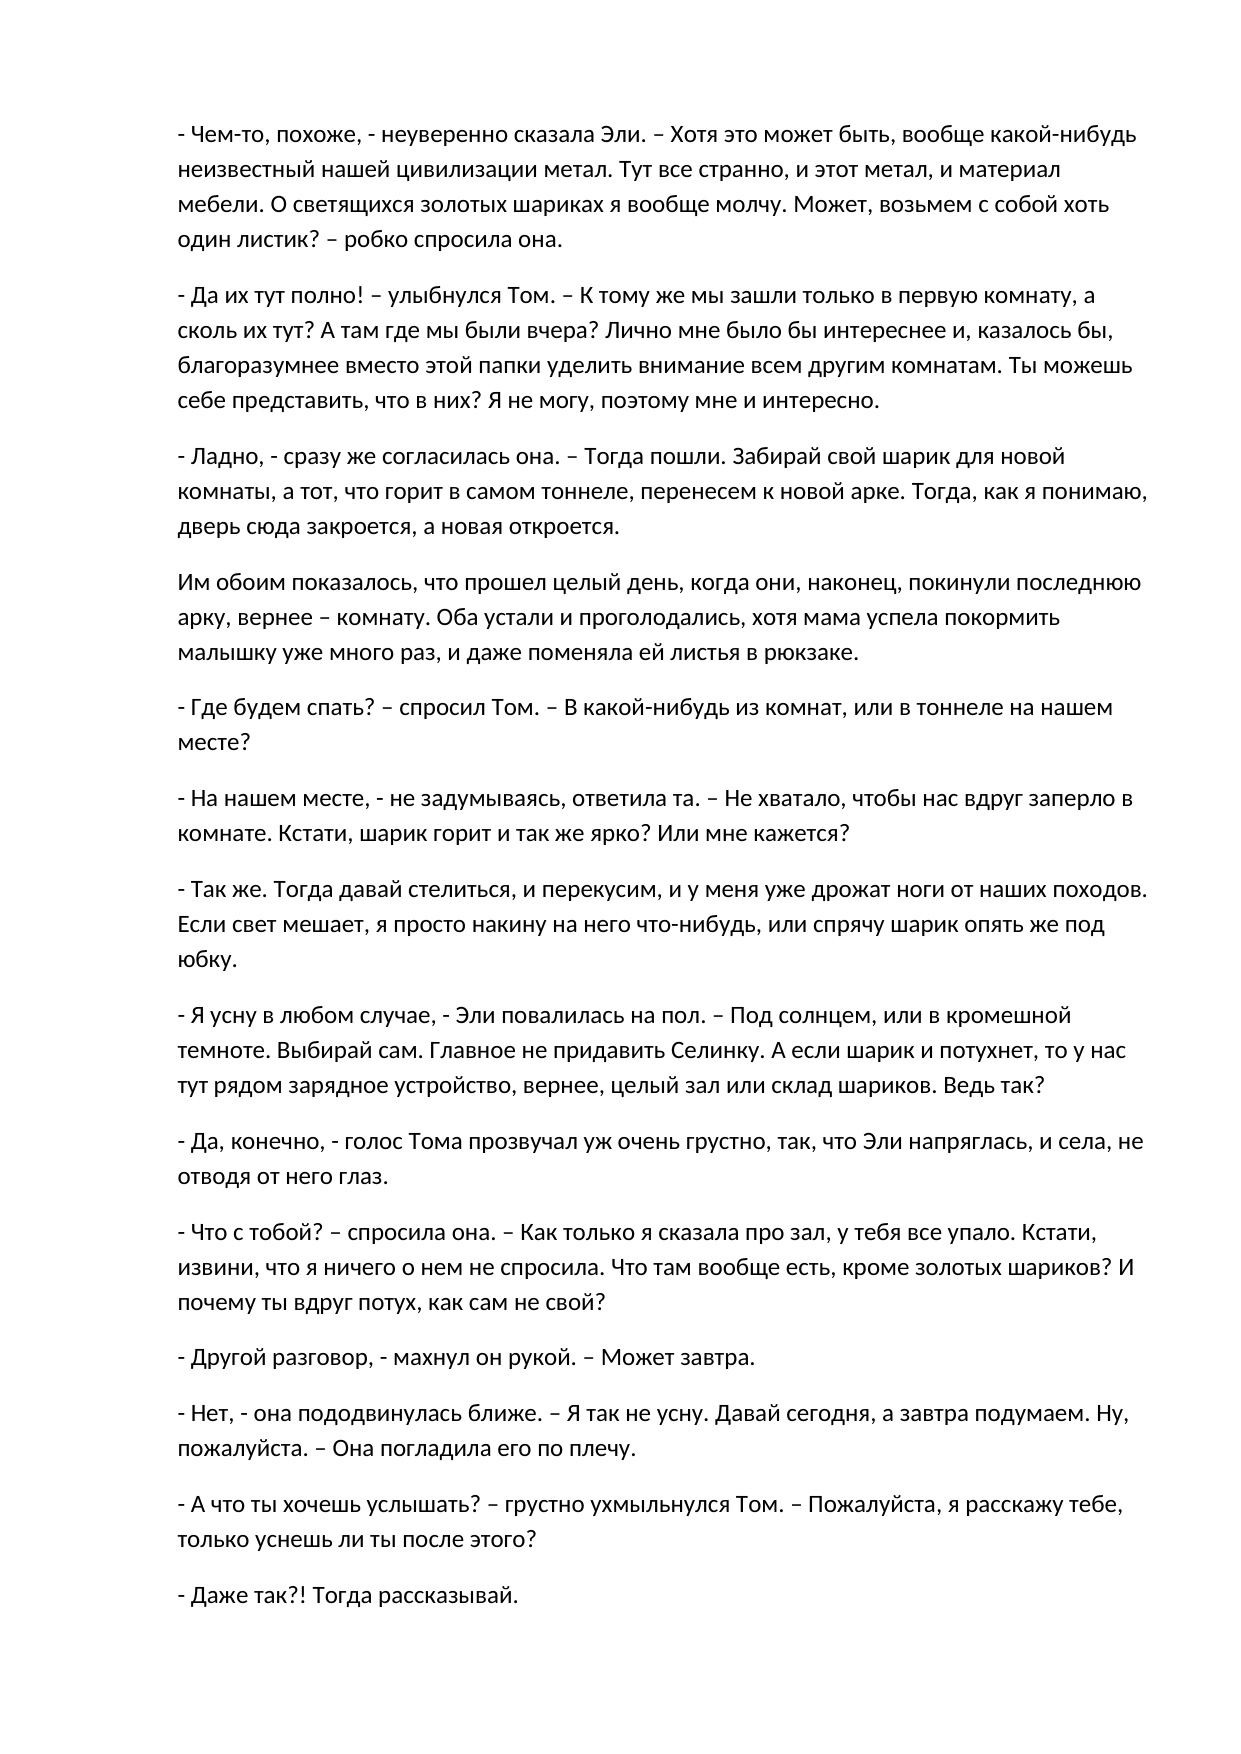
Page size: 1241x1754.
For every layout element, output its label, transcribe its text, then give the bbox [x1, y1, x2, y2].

text - На нашем месте, - не задумываясь, ответила та. – Не хватало, чтобы нас вдруг заперло в комнате. Кстати, шарик горит и так же ярко? Или мне кажется? [177, 782, 1152, 848]
text Им обоим показалось, что прошел целый день, когда они, наконец, покинули последнюю арку, вернее – комнату. Оба устали и проголодались, хотя мама успела покормить малышку уже много раз, и даже поменяла ей листья в рюкзаке. [177, 566, 1152, 666]
text - Другой разговор, - махнул он рукой. – Может завтра. [177, 1341, 1152, 1372]
text - Так же. Тогда давай стелиться, и перекусим, и у меня уже дрожат ноги от наших походов. Если свет мешает, я просто накину на него что-нибудь, или спрячу шарик опять же под юбку. [177, 873, 1152, 974]
text - А что ты хочешь услышать? – грустно ухмыльнулся Том. – Пожалуйста, я расскажу тебе, только уснешь ли ты после этого? [177, 1488, 1152, 1554]
text - Нет, - она пододвинулась ближе. – Я так не усну. Давай сегодня, а завтра подумаем. Ну, пожалуйста. – Она погладила его по плечу. [177, 1397, 1152, 1463]
text - Где будем спать? – спросил Том. – В какой-нибудь из комнат, или в тоннеле на нашем месте? [177, 691, 1152, 757]
text - Чем-то, похоже, - неуверенно сказала Эли. – Хотя это может быть, вообще какой-нибудь неизвестный нашей цивилизации метал. Тут все странно, и этот метал, и материал мебели. О светящихся золотых шариках я вообще молчу. Может, возьмем с собой хоть один листик? – робко спросила она. [177, 118, 1152, 254]
text - Ладно, - сразу же согласилась она. – Тогда пошли. Забирай свой шарик для новой комнаты, а тот, что горит в самом тоннеле, перенесем к новой арке. Тогда, как я понимаю, дверь сюда закроется, а новая откроется. [177, 440, 1152, 540]
text - Да, конечно, - голос Тома прозвучал уж очень грустно, так, что Эли напряглась, и села, не отводя от него глаз. [177, 1125, 1152, 1190]
text - Я усну в любом случае, - Эли повалилась на пол. – Под солнцем, или в кромешной темноте. Выбирай сам. Главное не придавить Селинку. А если шарик и потухнет, то у нас тут рядом зарядное устройство, вернее, целый зал или склад шариков. Ведь так? [177, 999, 1152, 1099]
text - Даже так?! Тогда рассказывай. [177, 1579, 1152, 1609]
text - Что с тобой? – спросила она. – Как только я сказала про зал, у тебя все упало. Кстати, извини, что я ничего о нем не спросила. Что там вообще есть, кроме золотых шариков? И почему ты вдруг потух, как сам не свой? [177, 1216, 1152, 1316]
text - Да их тут полно! – улыбнулся Том. – К тому же мы зашли только в первую комнату, а сколь их тут? А там где мы были вчера? Лично мне было бы интереснее и, казалось бы, благоразумнее вместо этой папки уделить внимание всем другим комнатам. Ты можешь себе представить, что в них? Я не могу, поэтому мне и интересно. [177, 279, 1152, 414]
